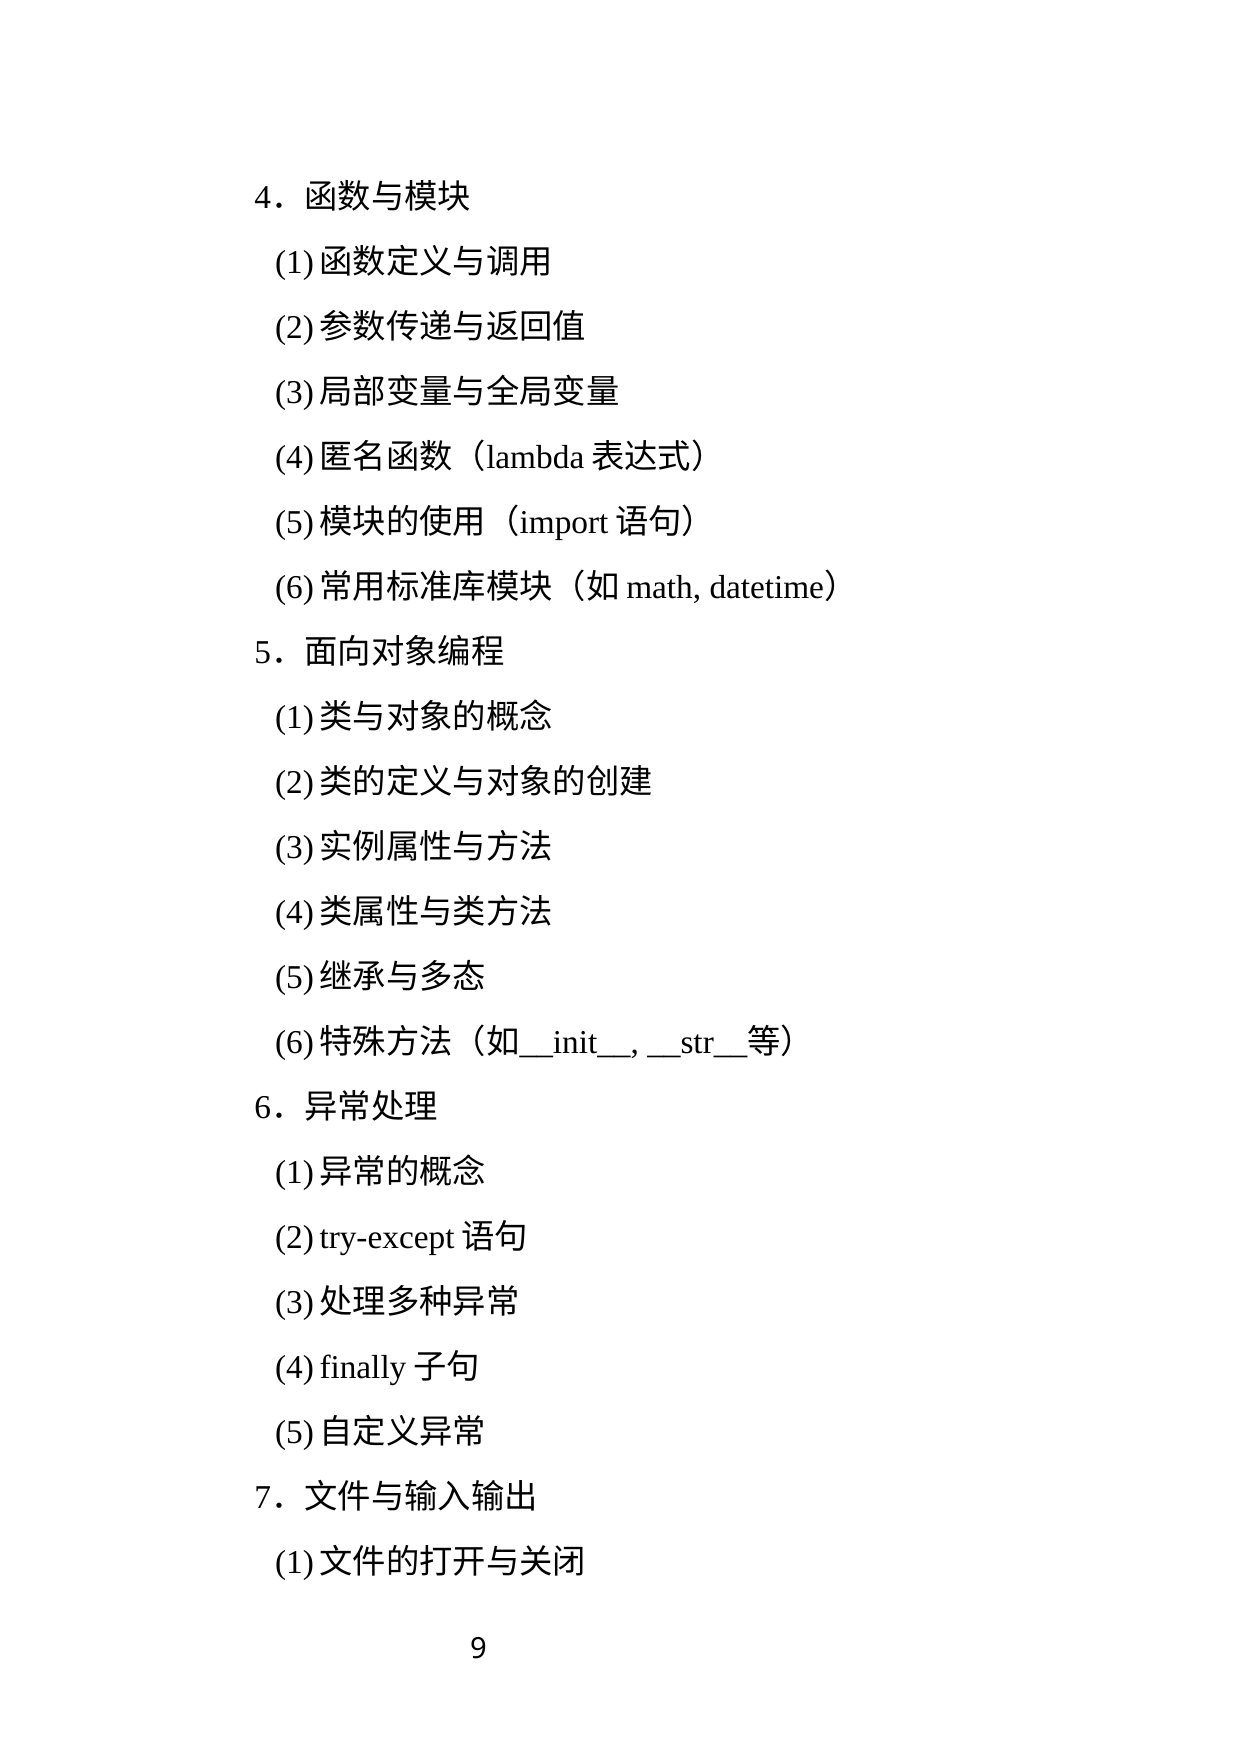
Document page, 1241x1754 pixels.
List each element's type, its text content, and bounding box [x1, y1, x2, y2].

list 自定义异常 [275, 1397, 1053, 1462]
list 函数定义与调用 [275, 227, 1053, 292]
list 常用标准库模块（如math, datetime） [275, 552, 1053, 617]
list 参数传递与返回值 [275, 292, 1053, 357]
list 类属性与类方法 [275, 877, 1053, 942]
list 模块的使用（import语句） [275, 487, 1053, 552]
list 面向对象编程 [187, 617, 1053, 682]
list 类的定义与对象的创建 [275, 747, 1053, 812]
list 异常处理 [187, 1072, 1053, 1137]
list 实例属性与方法 [275, 812, 1053, 877]
list 异常的概念 [275, 1137, 1053, 1202]
list 函数与模块 [187, 162, 1053, 227]
list 文件与输入输出 [187, 1462, 1053, 1527]
list 局部变量与全局变量 [275, 357, 1053, 422]
list try-except语句 [275, 1202, 1053, 1267]
list finally子句 [275, 1332, 1053, 1397]
list 类与对象的概念 [275, 682, 1053, 747]
list 继承与多态 [275, 942, 1053, 1007]
list 文件的打开与关闭 [275, 1527, 1053, 1592]
list 匿名函数（lambda表达式） [275, 422, 1053, 487]
list 处理多种异常 [275, 1267, 1053, 1332]
list 特殊方法（如__init__, __str__等） [275, 1007, 1053, 1072]
